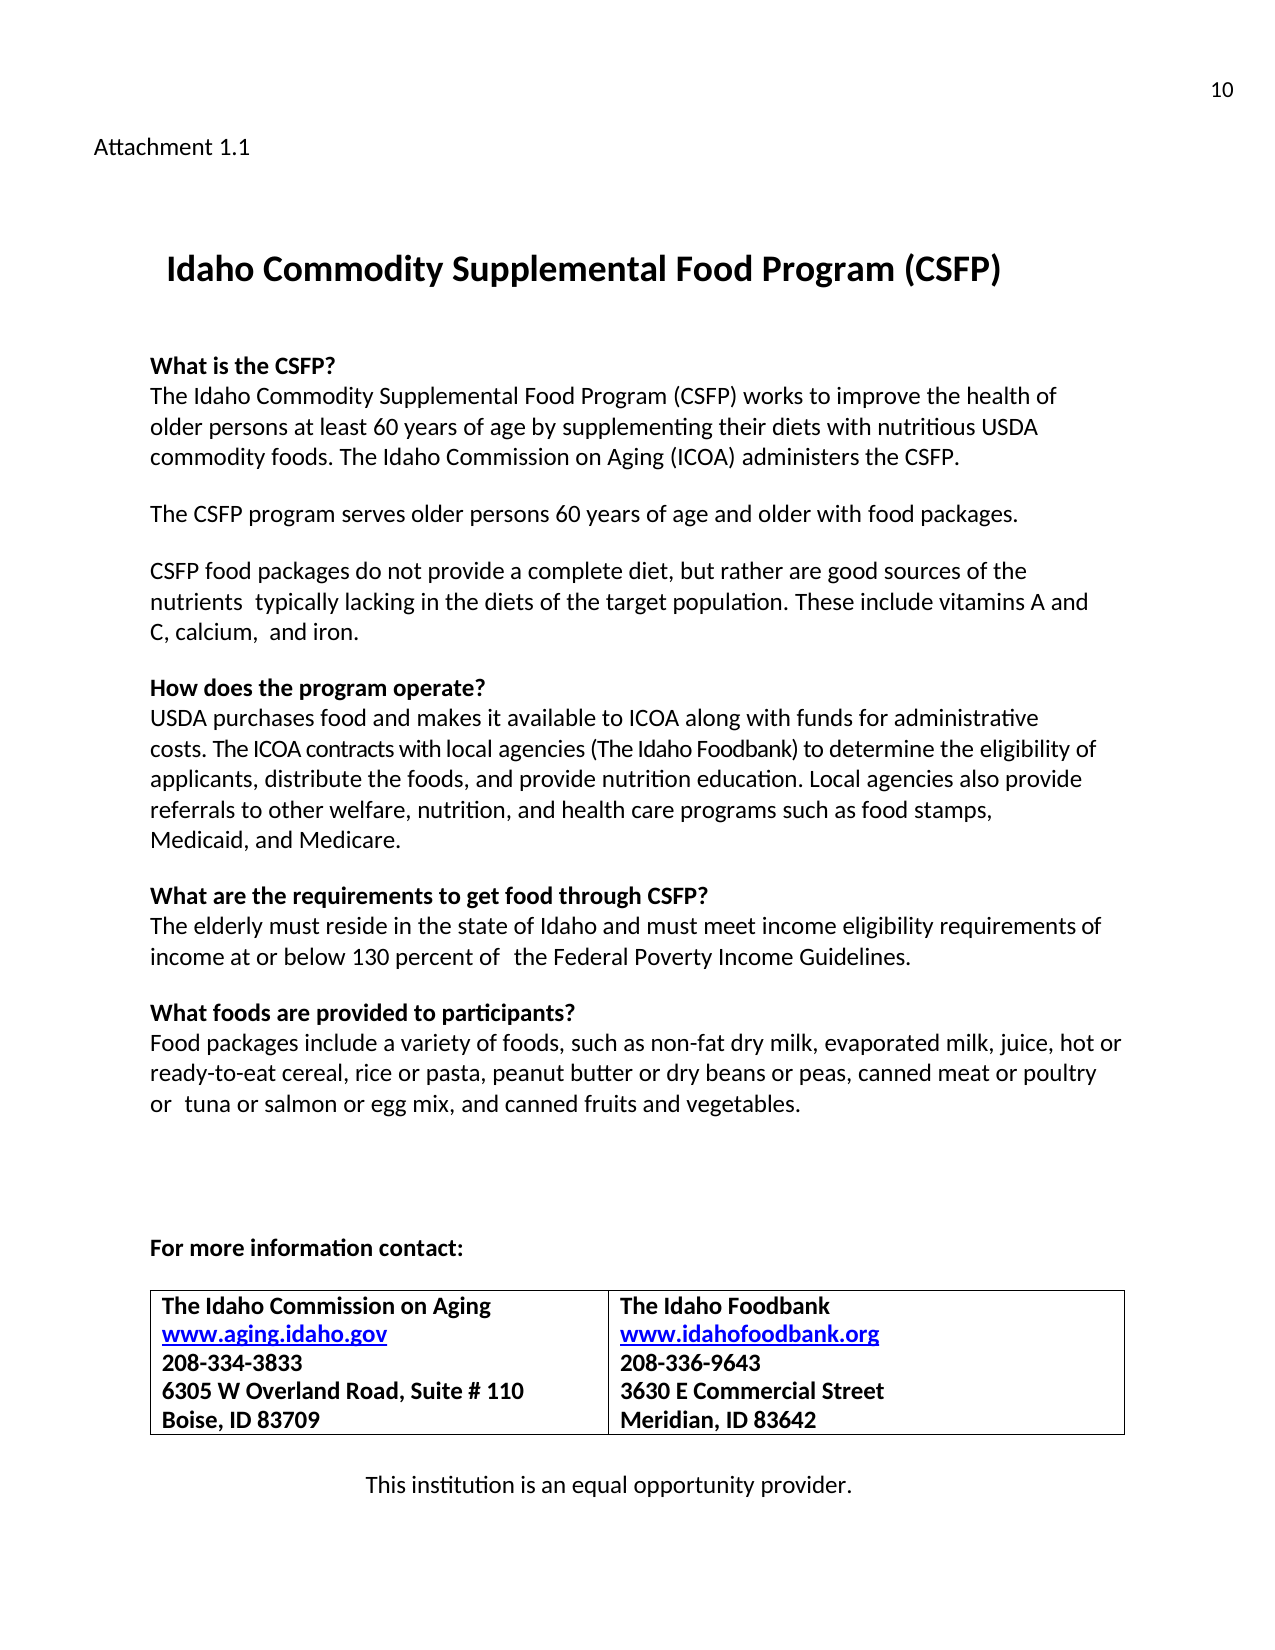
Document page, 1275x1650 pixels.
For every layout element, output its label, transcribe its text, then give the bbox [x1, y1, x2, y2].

text The Idaho Commodity Supplemental Food Program (CSFP) works to improve the health of older persons at least 60 years of age by supplementing their diets with nutritious USDA commodity foods. The Idaho Commission on Aging (ICOA) administers the CSFP. [150, 380, 1110, 472]
text This institution is an equal opportunity provider. [44, 1469, 1131, 1500]
text The elderly must reside in the state of Idaho and must meet income eligibility requirements of income at or below 130 percent of the Federal Poverty Income Guidelines. [150, 910, 1110, 971]
text Attachment 1.1 [44, 131, 1163, 162]
subtitle What is the CSFP? [150, 352, 1233, 380]
table_header The Idaho Foodbank www.idahofoodbank.org 208-336-9643 3630 E Commercial Street Meridian, ID 83642 [609, 1291, 1124, 1434]
text Food packages include a variety of foods, such as non-fat dry milk, evaporated milk, juice, hot or ready-to-eat cereal, rice or pasta, peanut butter or dry beans or peas, canned meat or poultry or tuna or salmon or egg mix, and canned fruits and vegetables. [150, 1027, 1124, 1118]
subtitle Idaho Commodity Supplemental Food Program (CSFP) [166, 245, 1233, 291]
text The CSFP program serves older persons 60 years of age and older with food packages. [150, 498, 1124, 529]
subtitle How does the program operate? [150, 674, 1233, 702]
subtitle For more information contact: [150, 1233, 1233, 1262]
text CSFP food packages do not provide a complete diet, but rather are good sources of the nutrients typically lacking in the diets of the target population. These include vitamins A and C, calcium, and iron. [150, 555, 1110, 647]
text USDA purchases food and makes it available to ICOA along with funds for administrative costs. The ICOA contracts with local agencies (The Idaho Foodbank) to determine the eligibility of applicants, distribute the foods, and provide nutrition education. Local agencies also provide referrals to other welfare, nutrition, and health care programs such as food stamps, Medicaid, and Medicare. [150, 702, 1108, 855]
subtitle What foods are provided to participants? [150, 998, 1233, 1027]
table_header The Idaho Commission on Aging www.aging.idaho.gov 208-334-3833 6305 W Overland Road, Suite # 110 Boise, ID 83709 [151, 1291, 608, 1434]
subtitle What are the requirements to get food through CSFP? [150, 882, 1233, 910]
